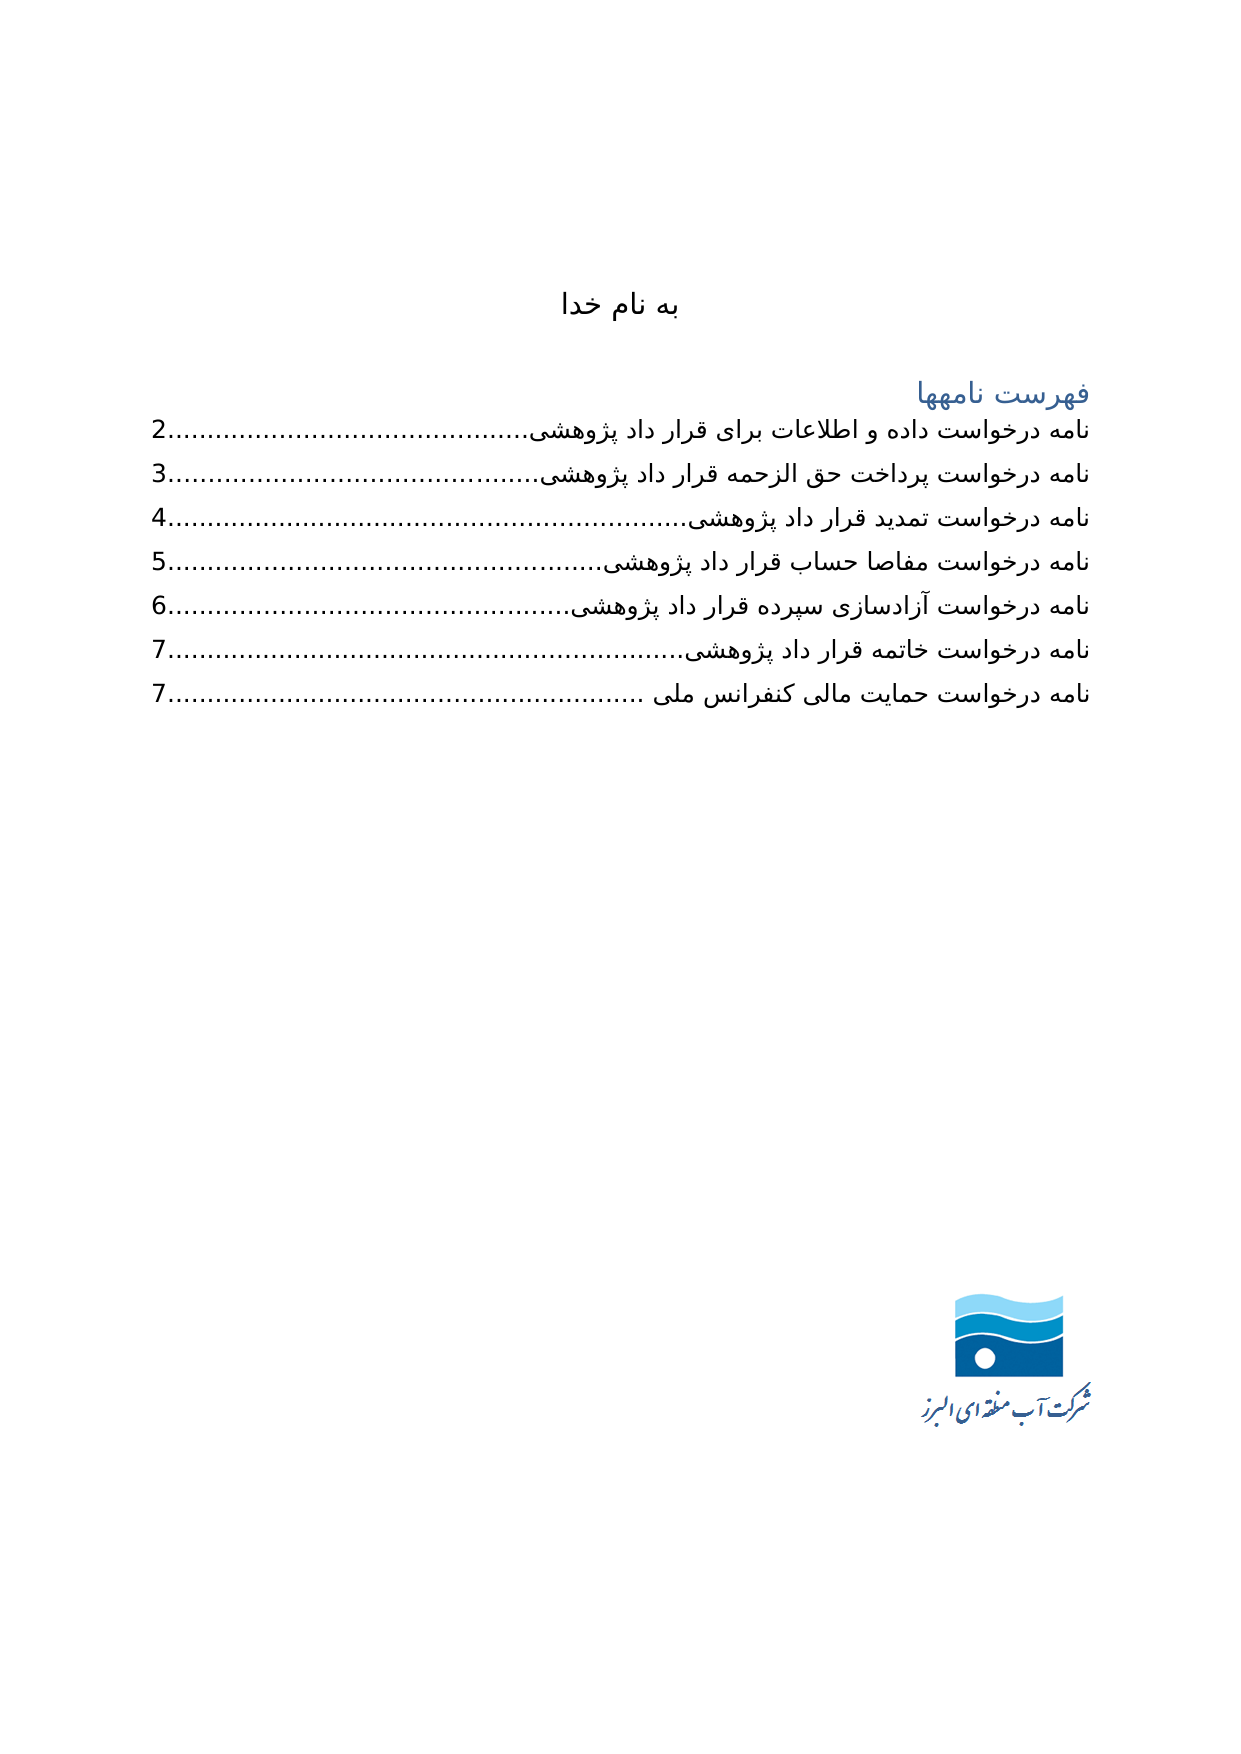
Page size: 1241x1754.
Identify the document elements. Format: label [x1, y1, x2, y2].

picture [902, 1266, 1109, 1443]
